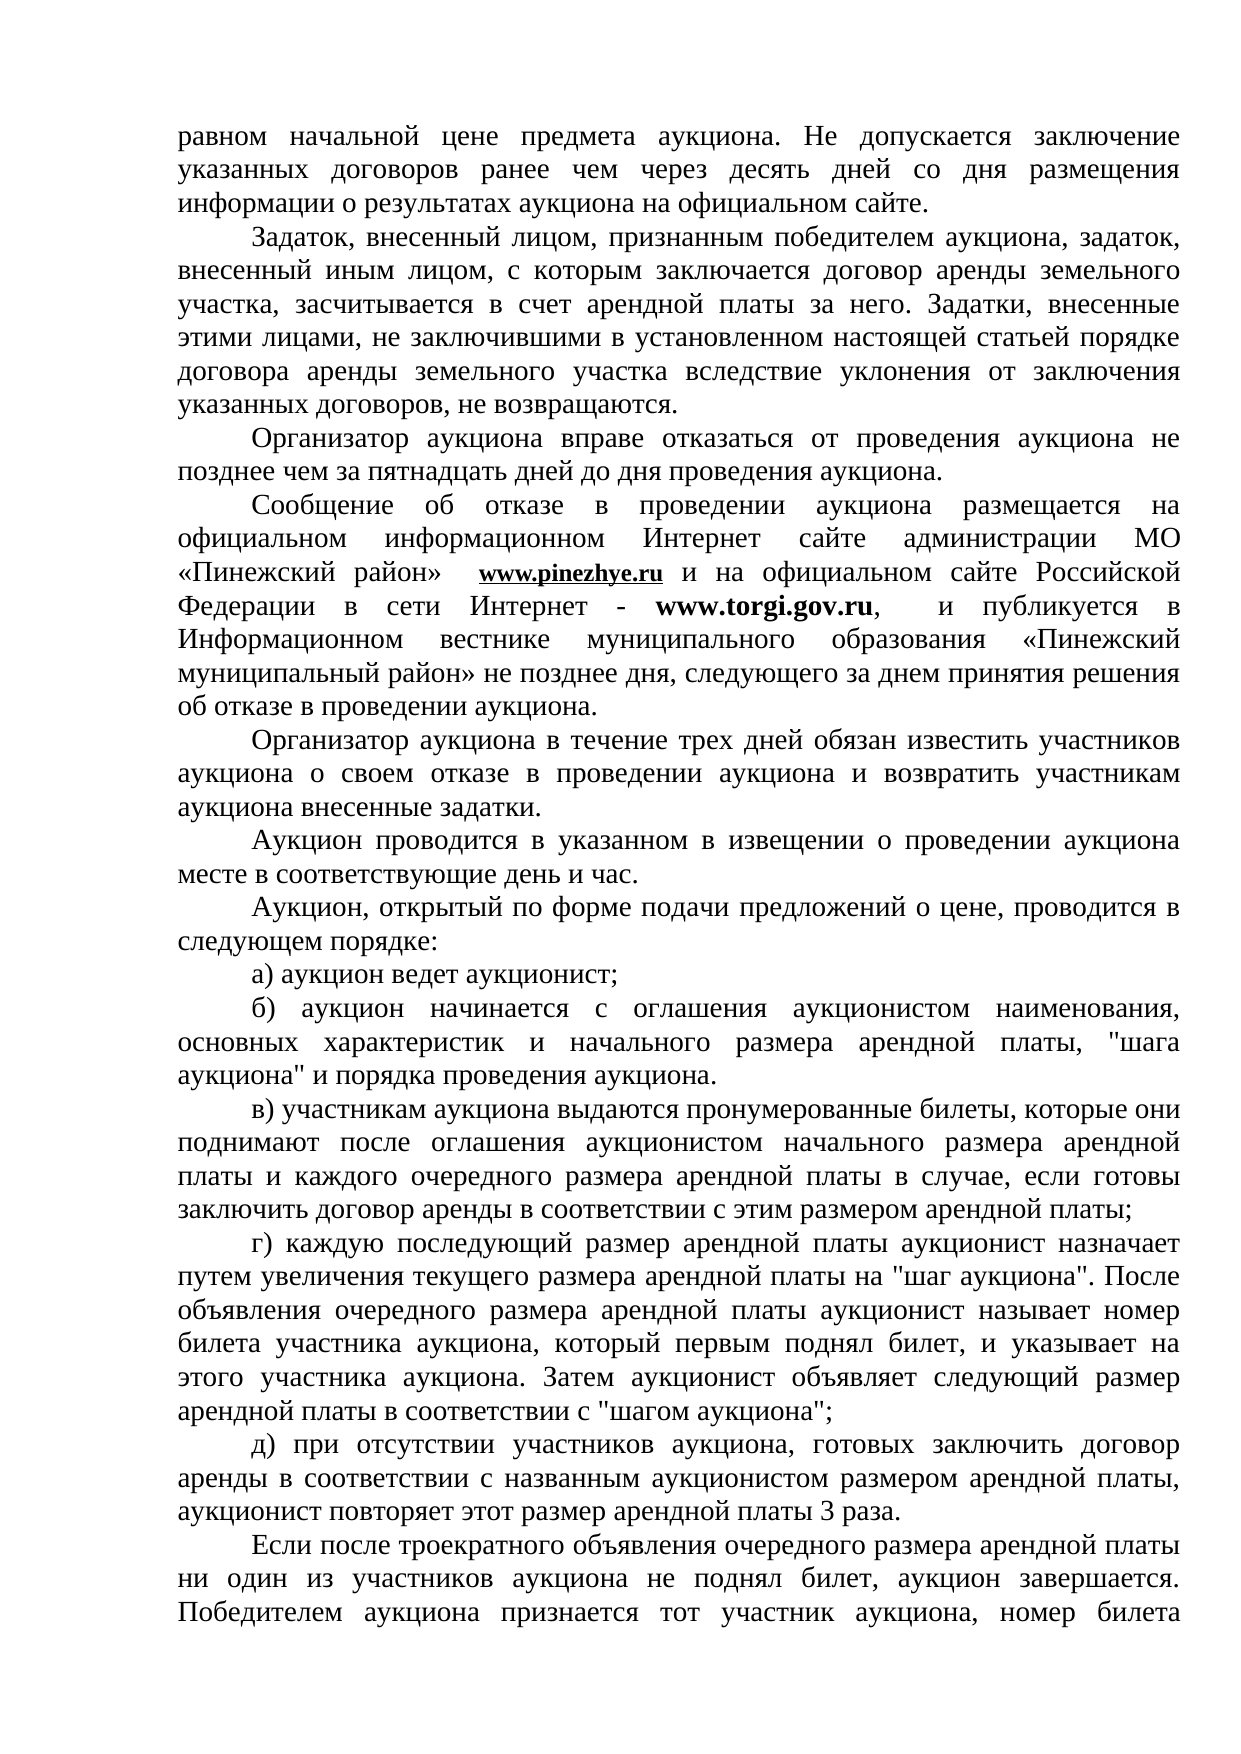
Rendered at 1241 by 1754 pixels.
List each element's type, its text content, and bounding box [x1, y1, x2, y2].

text д) при отсутствии участников аукциона, готовых заключить договор аренды в соответствии с названным аукционистом размером арендной платы, аукционист повторяет этот размер арендной платы 3 раза. [177, 1426, 1181, 1527]
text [177, 1527, 1181, 1627]
text в) участникам аукциона выдаются пронумерованные билеты, которые они поднимают после оглашения аукционистом начального размера арендной платы и каждого очередного размера арендной платы в случае, если готовы заключить договор аренды в соответствии с этим размером арендной платы; [177, 1091, 1181, 1225]
text Задаток, внесенный лицом, признанным победителем аукциона, задаток, внесенный иным лицом, с которым заключается договор аренды земельного участка, засчитывается в счет арендной платы за него. Задатки, внесенные этими лицами, не заключившими в установленном настоящей статьей порядке договора аренды земельного участка вследствие уклонения от заключения указанных договоров, не возвращаются. [177, 219, 1181, 420]
text Сообщение об отказе в проведении аукциона размещается на официальном информационном Интернет сайте администрации МО «Пинежский район» www.pinezhye.ru и на официальном сайте Российской Федерации в сети Интернет - www.torgi.gov.ru, и публикуется в Информационном вестнике муниципального образования «Пинежский муниципальный район» не позднее дня, следующего за днем принятия решения об отказе в проведении аукциона. [177, 487, 1181, 722]
text а) аукцион ведет аукционист; [177, 957, 1181, 990]
text Организатор аукциона вправе отказаться от проведения аукциона не позднее чем за пятнадцать дней до дня проведения аукциона. [177, 420, 1181, 487]
text б) аукцион начинается с оглашения аукционистом наименования, основных характеристик и начального размера арендной платы, "шага аукциона" и порядка проведения аукциона. [177, 990, 1181, 1091]
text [177, 118, 1181, 219]
text Аукцион проводится в указанном в извещении о проведении аукциона месте в соответствующие день и час. [177, 822, 1181, 889]
text Аукцион, открытый по форме подачи предложений о цене, проводится в следующем порядке: [177, 889, 1181, 957]
text Организатор аукциона в течение трех дней обязан известить участников аукциона о своем отказе в проведении аукциона и возвратить участникам аукциона внесенные задатки. [177, 722, 1181, 822]
text г) каждую последующий размер арендной платы аукционист назначает путем увеличения текущего размера арендной платы на "шаг аукциона". После объявления очередного размера арендной платы аукционист называет номер билета участника аукциона, который первым поднял билет, и указывает на этого участника аукциона. Затем аукционист объявляет следующий размер арендной платы в соответствии с "шагом аукциона"; [177, 1225, 1181, 1426]
